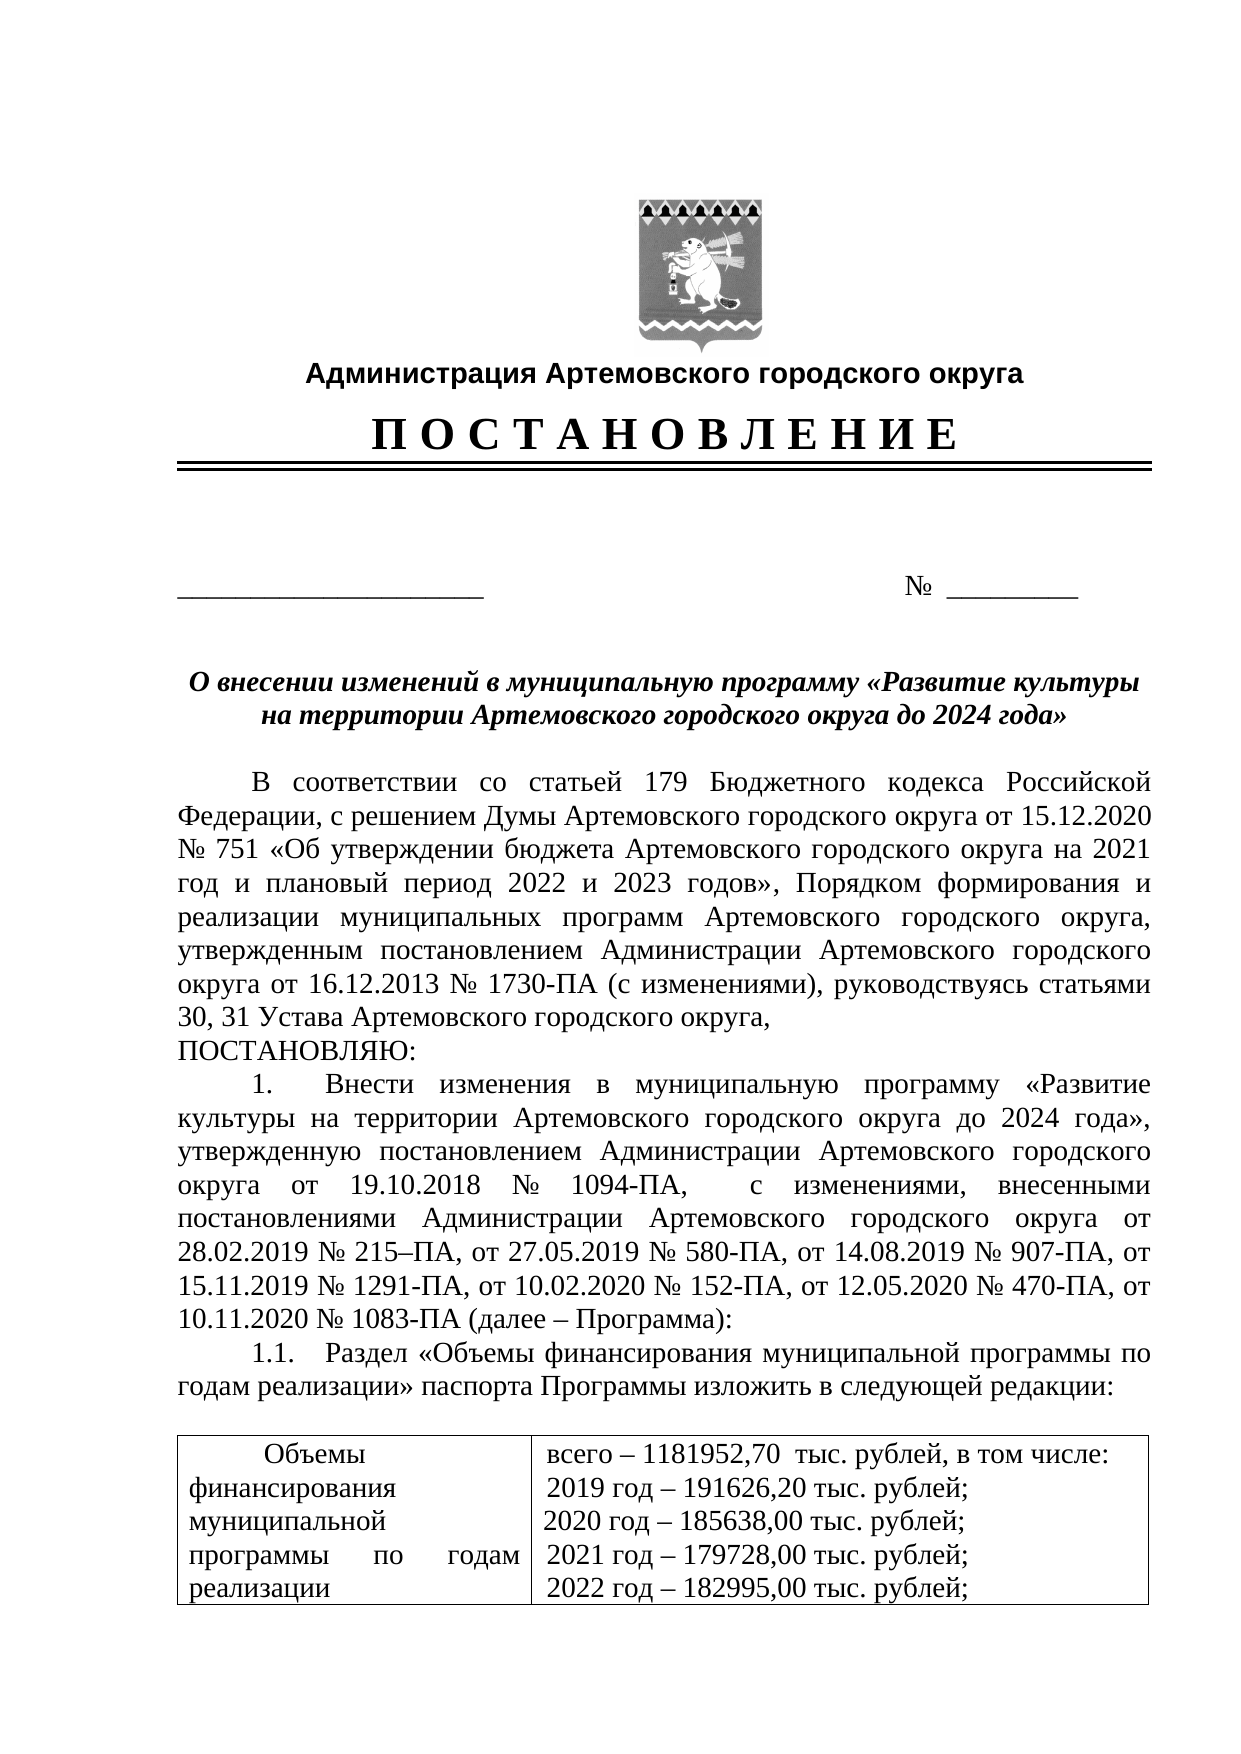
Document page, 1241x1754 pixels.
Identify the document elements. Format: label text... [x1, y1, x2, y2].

list Раздел «Объемы финансирования муниципальной программы по годам реализации» паспорта Программы изложить в следующей редакции: [177, 1335, 1152, 1402]
text ПОСТАНОВЛЯЮ: [177, 1033, 1152, 1066]
picture [633, 193, 769, 357]
text _____________________ № _________ [177, 568, 1152, 602]
text В соответствии со статьей 179 Бюджетного кодекса Российской Федерации, с решением Думы Артемовского городского округа от 15.12.2020 № 751 «Об утверждении бюджета Артемовского городского округа на 2021 год и плановый период 2022 и 2023 годов», Порядком формирования и реализации муниципальных программ Артемовского городского округа, утвержденным постановлением Администрации Артемовского городского округа от 16.12.2013 № 1730-ПА (с изменениями), руководствуясь статьями 30, 31 Устава Артемовского городского округа, [177, 764, 1152, 1033]
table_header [178, 1436, 531, 1604]
text ПОСТАНОВЛЕНИЕ [177, 407, 1152, 461]
list Внести изменения в муниципальную программу «Развитие культуры на территории Артемовского городского округа до 2024 года», утвержденную постановлением Администрации Артемовского городского округа от 19.10.2018 № 1094-ПА, с изменениями, внесенными постановлениями Администрации Артемовского городского округа от 28.02.2019 № 215–ПА, от 27.05.2019 № 580-ПА, от 14.08.2019 № 907-ПА, от 15.11.2019 № 1291-ПА, от 10.02.2020 № 152-ПА, от 12.05.2020 № 470-ПА, от 10.11.2020 № 1083-ПА (далее – Программа): [177, 1066, 1152, 1335]
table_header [532, 1436, 1148, 1604]
text О внесении изменений в муниципальную программу «Развитие культуры на территории Артемовского городского округа до 2024 года» [177, 664, 1152, 731]
text Администрация Артемовского городского округа [177, 356, 1152, 390]
